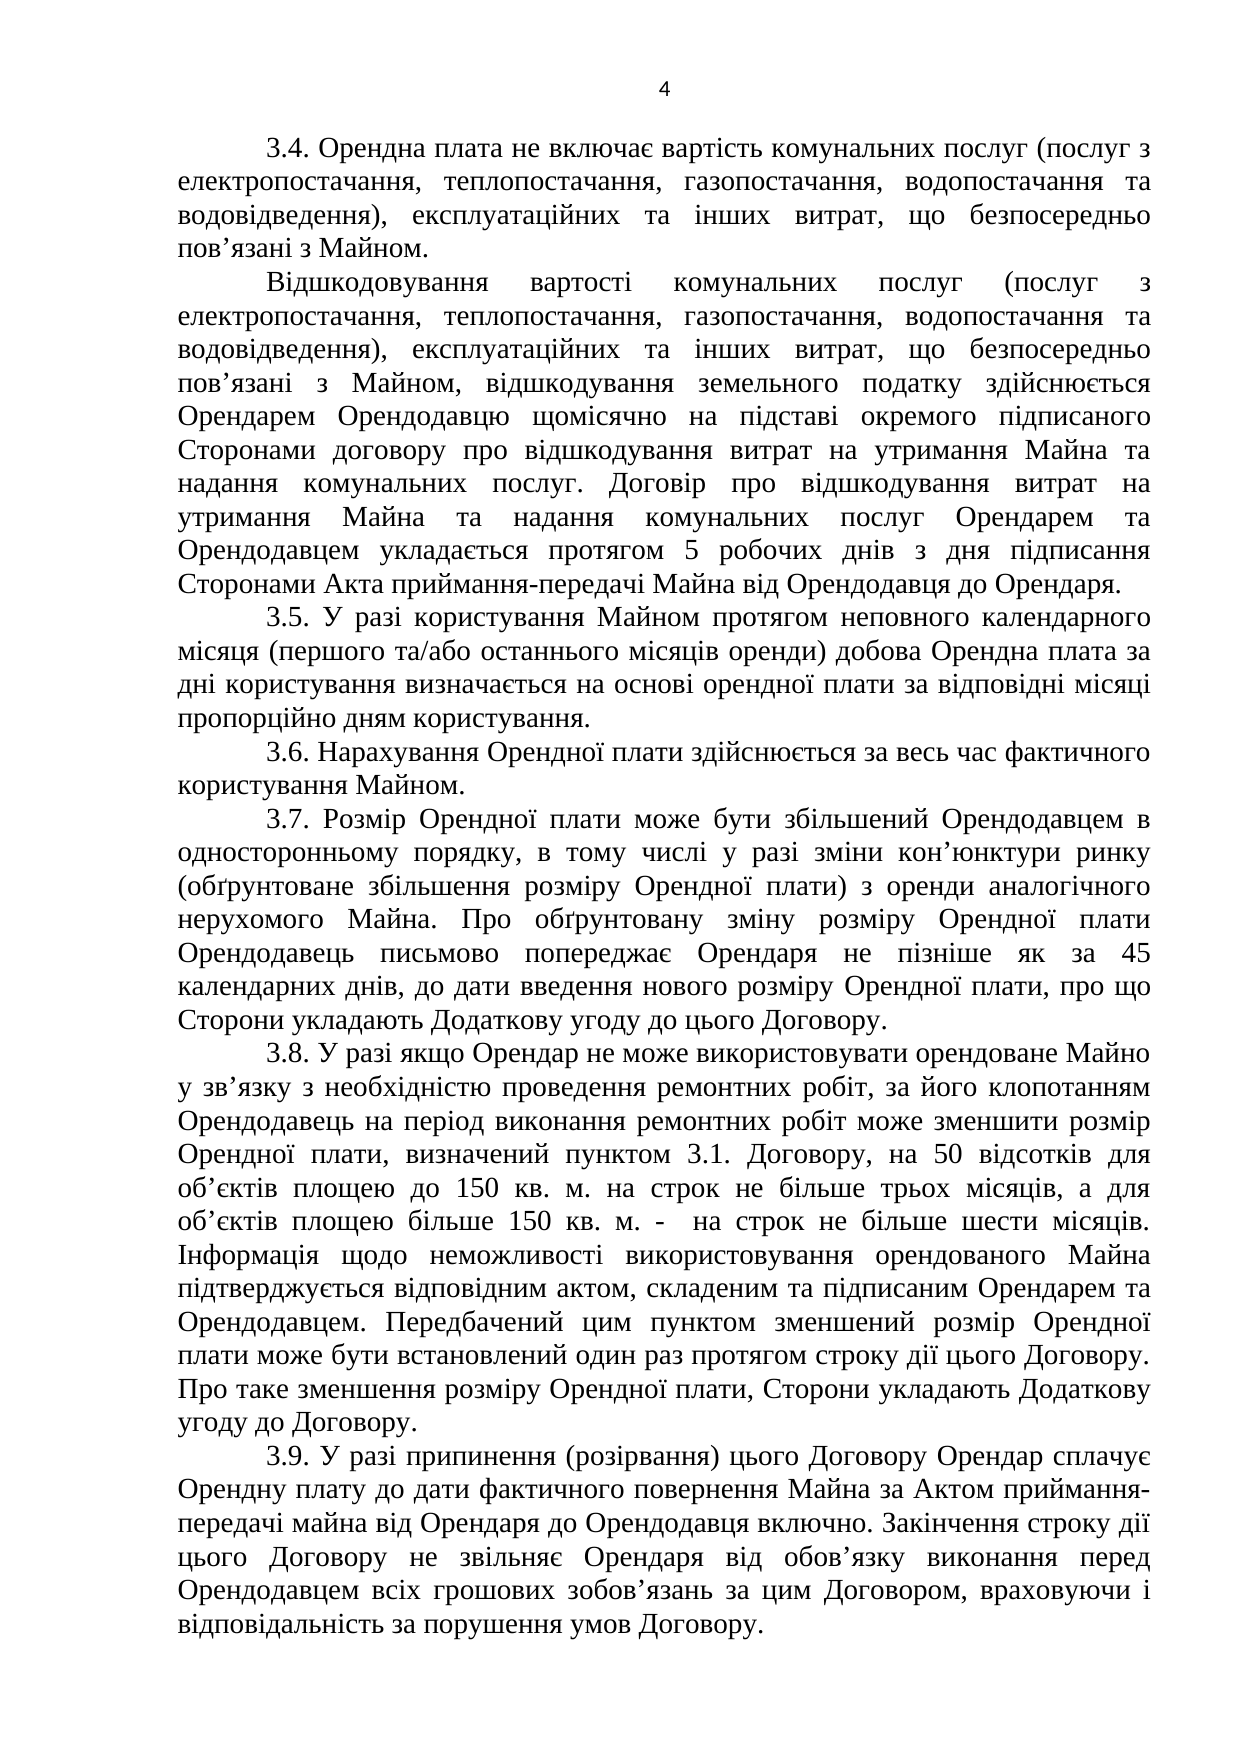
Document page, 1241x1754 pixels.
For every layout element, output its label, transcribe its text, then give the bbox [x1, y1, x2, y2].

text Відшкодовування вартості комунальних послуг (послуг з електропостачання, теплопостачання, газопостачання, водопостачання та водовідведення), експлуатаційних та інших витрат, що безпосередньо пов’язані з Майном, відшкодування земельного податку здійснюється Орендарем Орендодавцю щомісячно на підставі окремого підписаного Сторонами договору про відшкодування витрат на утримання Майна та надання комунальних послуг. Договір про відшкодування витрат на утримання Майна та надання комунальних послуг Орендарем та Орендодавцем укладається протягом 5 робочих днів з дня підписання Сторонами Акта приймання-передачі Майна від Орендодавця до Орендаря. [177, 264, 1152, 599]
text 3.6. Нарахування Орендної плати здійснюється за весь час фактичного користування Майном. [177, 734, 1152, 801]
text 3.4. Орендна плата не включає вартість комунальних послуг (послуг з електропостачання, теплопостачання, газопостачання, водопостачання та водовідведення), експлуатаційних та інших витрат, що безпосередньо пов’язані з Майном. [177, 130, 1152, 264]
text 3.8. У разі якщо Орендар не може використовувати орендоване Майно у зв’язку з необхідністю проведення ремонтних робіт, за його клопотанням Орендодавець на період виконання ремонтних робіт може зменшити розмір Орендної плати, визначений пунктом 3.1. Договору, на 50 відсотків для об’єктів площею до 150 кв. м. на строк не більше трьох місяців, а для об’єктів площею більше 150 кв. м. - на строк не більше шести місяців. Інформація щодо неможливості використовування орендованого Майна підтверджується відповідним актом, складеним та підписаним Орендарем та Орендодавцем. Передбачений цим пунктом зменшений розмір Орендної плати може бути встановлений один раз протягом строку дії цього Договору. Про таке зменшення розміру Орендної плати, Сторони укладають Додаткову угоду до Договору. [177, 1036, 1152, 1438]
text 3.7. Розмір Орендної плати може бути збільшений Орендодавцем в односторонньому порядку, в тому числі у разі зміни кон’юнктури ринку (обґрунтоване збільшення розміру Орендної плати) з оренди аналогічного нерухомого Майна. Про обґрунтовану зміну розміру Орендної плати Орендодавець письмово попереджає Орендаря не пізніше як за 45 календарних днів, до дати введення нового розміру Орендної плати, про що Сторони укладають Додаткову угоду до цього Договору. [177, 801, 1152, 1036]
text 3.9. У разі припинення (розірвання) цього Договору Орендар сплачує Орендну плату до дати фактичного повернення Майна за Актом приймання-передачі майна від Орендаря до Орендодавця включно. Закінчення строку дії цього Договору не звільняє Орендаря від обов’язку виконання перед Орендодавцем всіх грошових зобов’язань за цим Договором, враховуючи і відповідальність за порушення умов Договору. [177, 1438, 1152, 1639]
text 3.5. У разі користування Майном протягом неповного календарного місяця (першого та/або останнього місяців оренди) добова Орендна плата за дні користування визначається на основі орендної плати за відповідні місяці пропорційно дням користування. [177, 599, 1152, 734]
